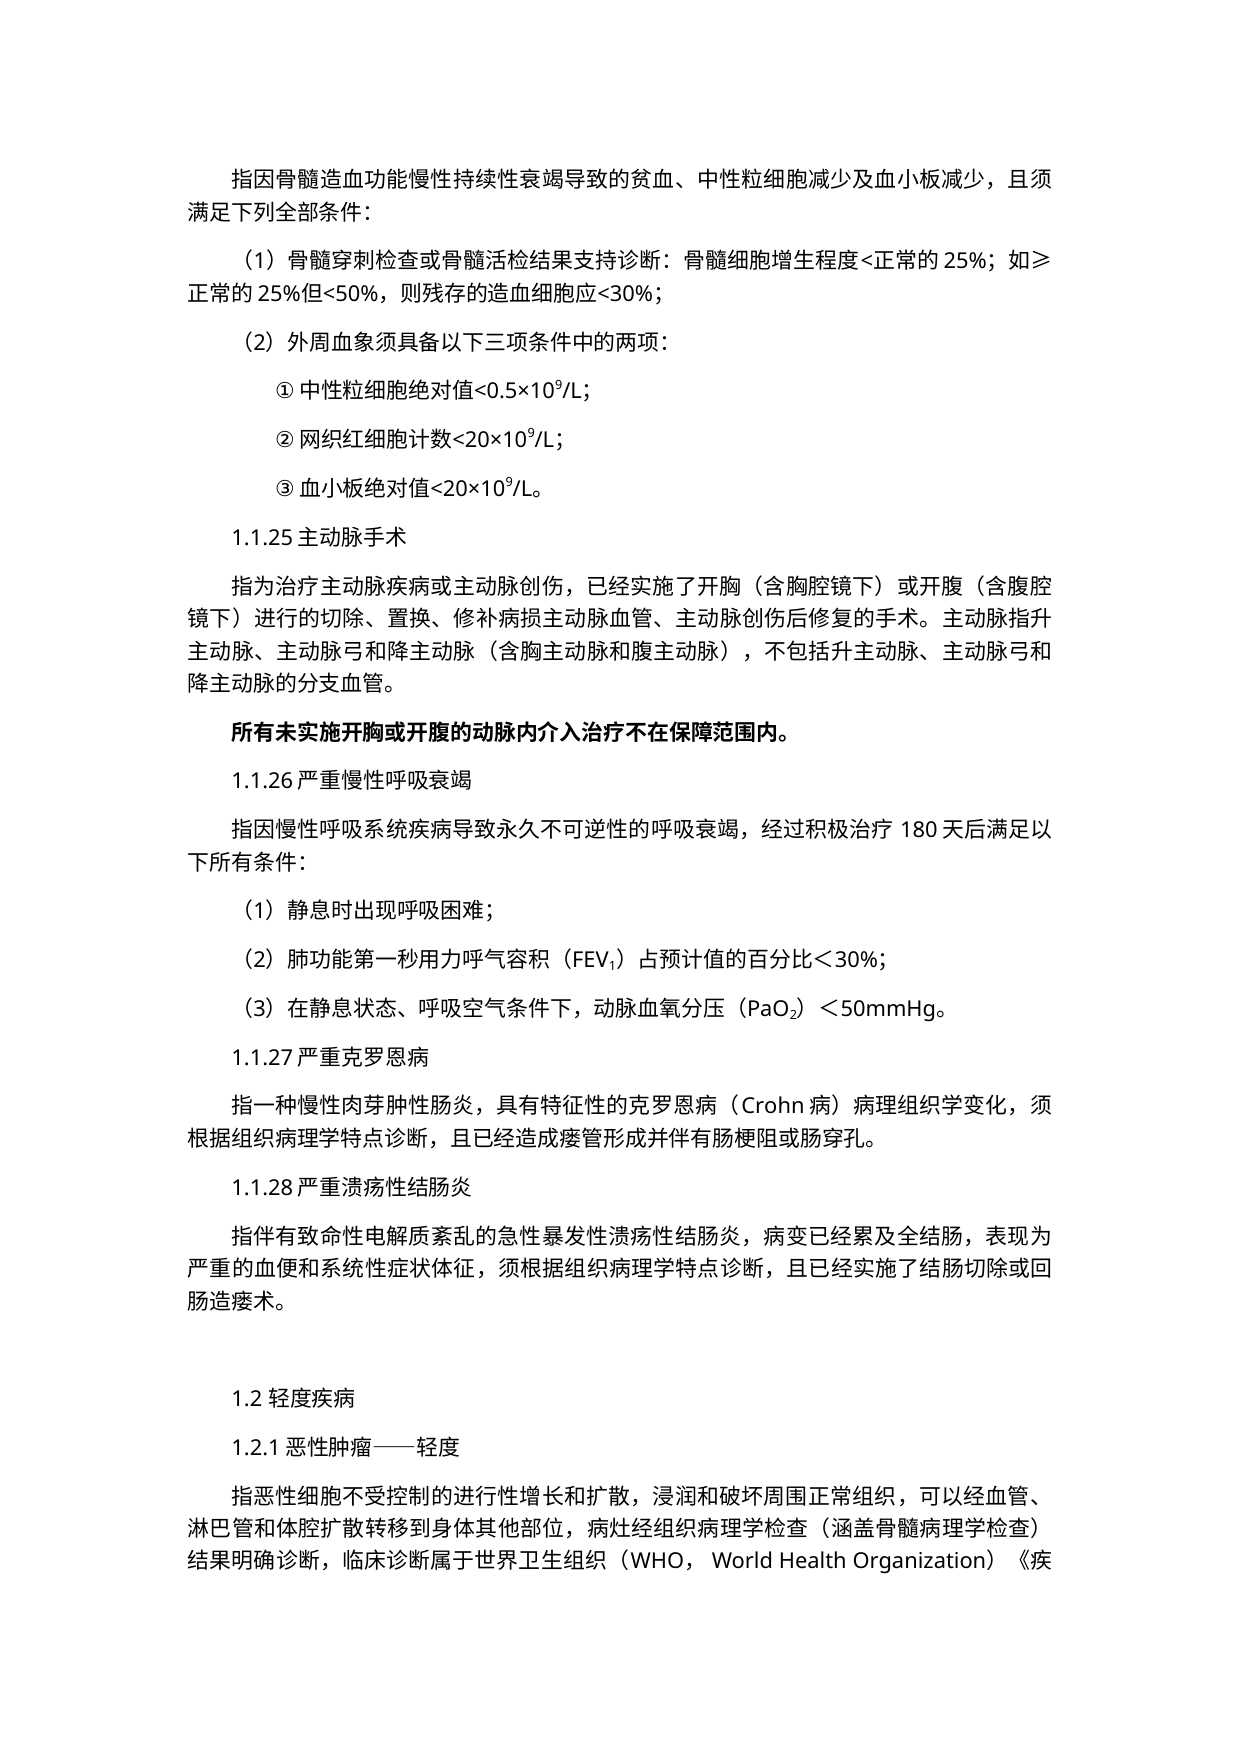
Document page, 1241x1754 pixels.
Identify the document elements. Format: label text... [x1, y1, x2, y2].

text 所有未实施开胸或开腹的动脉内介入治疗不在保障范围内。 [187, 714, 1053, 747]
text 指因骨髓造血功能慢性持续性衰竭导致的贫血、中性粒细胞减少及血小板减少，且须满足下列全部条件： [187, 162, 1053, 227]
text 1.2 轻度疾病 [187, 1381, 1053, 1413]
text 指伴有致命性电解质紊乱的急性暴发性溃疡性结肠炎，病变已经累及全结肠，表现为严重的血便和系统性症状体征，须根据组织病理学特点诊断，且已经实施了结肠切除或回肠造瘘术。 [187, 1218, 1053, 1316]
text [187, 1478, 1053, 1576]
text ③血小板绝对值<20×109/L。 [231, 471, 1053, 503]
text 1.1.28严重溃疡性结肠炎 [187, 1169, 1053, 1202]
text （1）静息时出现呼吸困难； [187, 893, 1053, 926]
text 1.1.25主动脉手术 [187, 519, 1053, 552]
text ②网织红细胞计数<20×109/L； [231, 422, 1053, 454]
text （2）外周血象须具备以下三项条件中的两项： [187, 324, 1053, 357]
text ①中性粒细胞绝对值<0.5×109/L； [231, 373, 1053, 406]
text （2）肺功能第一秒用力呼气容积（FEV1）占预计值的百分比＜30%； [187, 942, 1053, 974]
text （3）在静息状态、呼吸空气条件下，动脉血氧分压（PaO2）＜50mmHg。 [187, 991, 1053, 1023]
text 指为治疗主动脉疾病或主动脉创伤，已经实施了开胸（含胸腔镜下）或开腹（含腹腔镜下）进行的切除、置换、修补病损主动脉血管、主动脉创伤后修复的手术。主动脉指升主动脉、主动脉弓和降主动脉（含胸主动脉和腹主动脉），不包括升主动脉、主动脉弓和降主动脉的分支血管。 [187, 568, 1053, 698]
text （1）骨髓穿刺检查或骨髓活检结果支持诊断：骨髓细胞增生程度<正常的25%；如≥正常的25%但<50%，则残存的造血细胞应<30%； [187, 243, 1053, 308]
text 1.1.27严重克罗恩病 [187, 1039, 1053, 1072]
text 1.2.1恶性肿瘤——轻度 [187, 1429, 1053, 1462]
text 指一种慢性肉芽肿性肠炎，具有特征性的克罗恩病（Crohn病）病理组织学变化，须根据组织病理学特点诊断，且已经造成瘘管形成并伴有肠梗阻或肠穿孔。 [187, 1088, 1053, 1153]
text 1.1.26严重慢性呼吸衰竭 [187, 763, 1053, 796]
text 指因慢性呼吸系统疾病导致永久不可逆性的呼吸衰竭，经过积极治疗180天后满足以下所有条件： [187, 812, 1053, 877]
